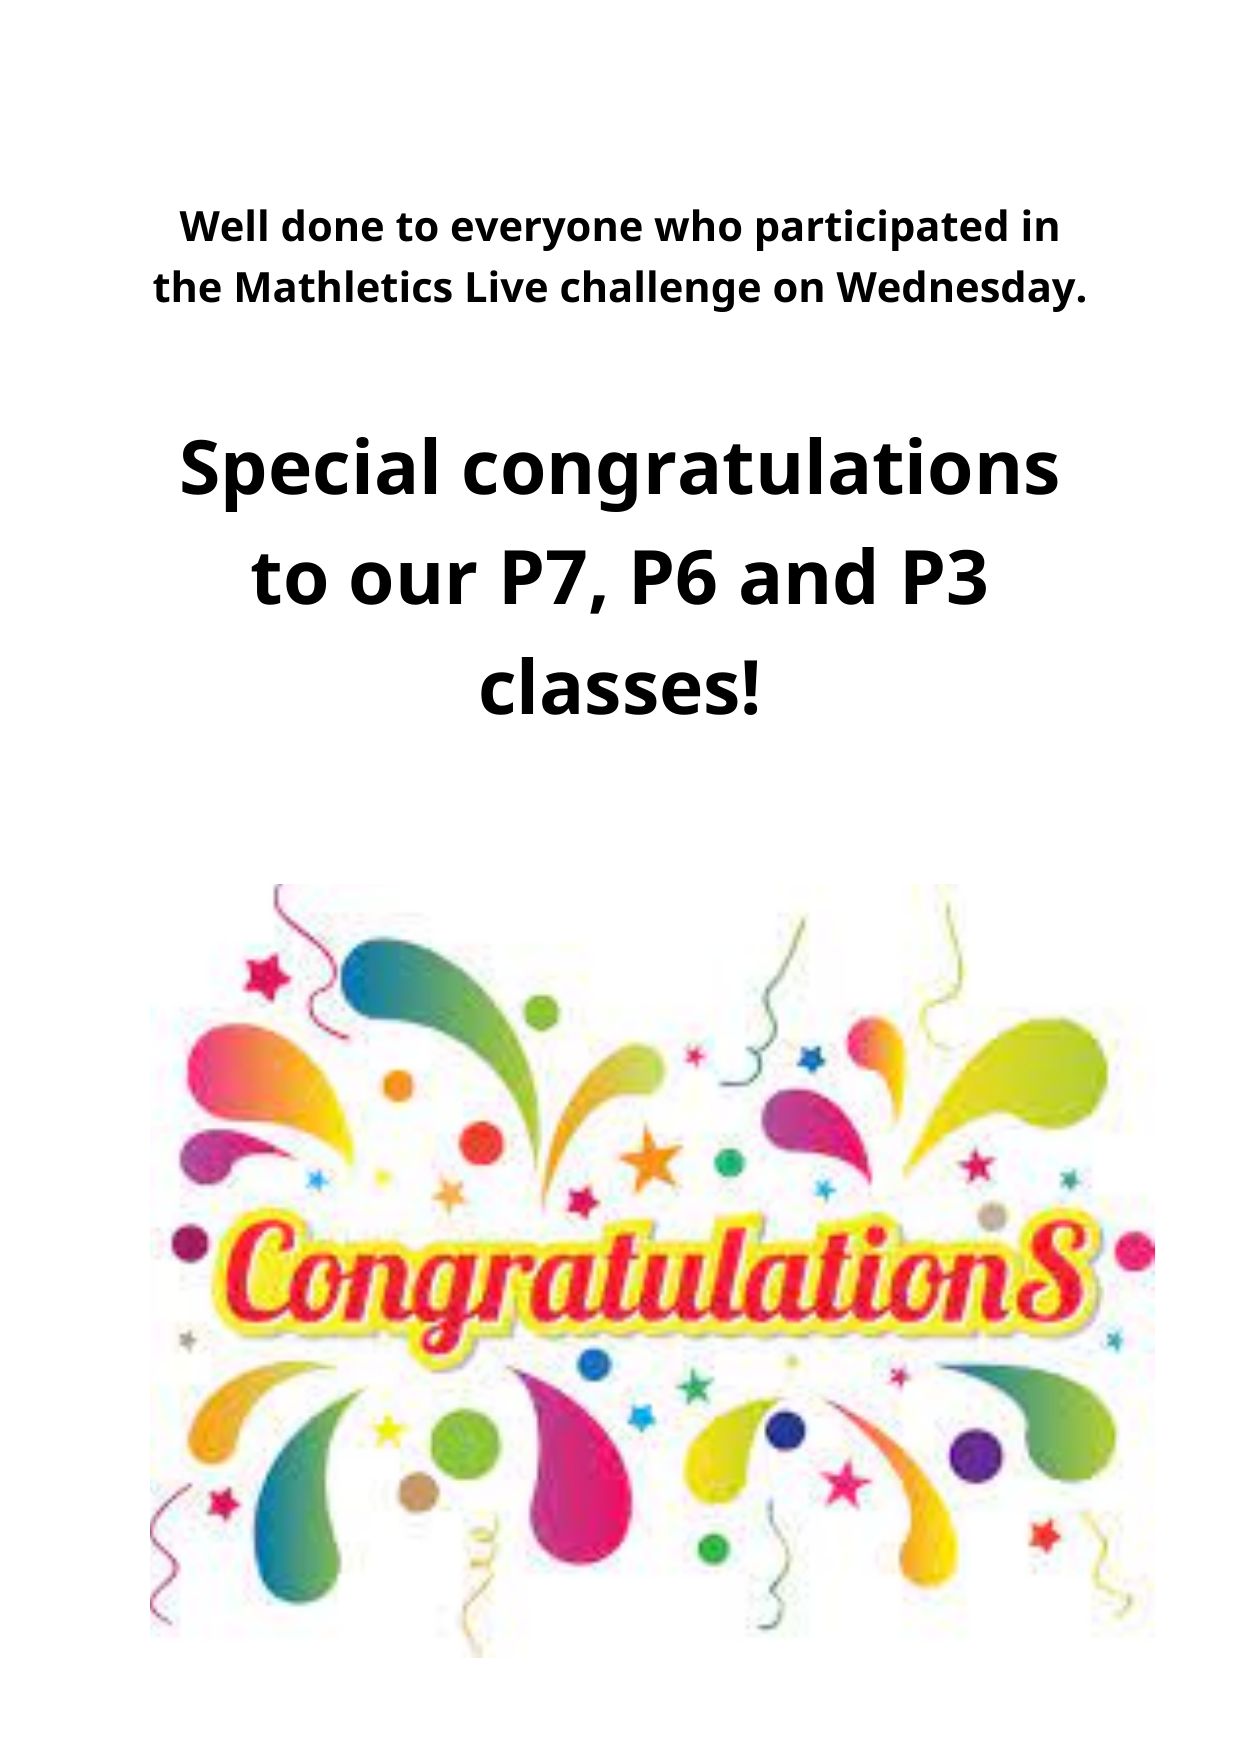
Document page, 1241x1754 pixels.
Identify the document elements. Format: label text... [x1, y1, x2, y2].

text Well done to everyone who participated in the Mathletics Live challenge on Wednesday. [150, 197, 1090, 315]
picture [150, 884, 1155, 1658]
text Special congratulations to our P7, P6 and P3 classes! [150, 414, 1090, 737]
